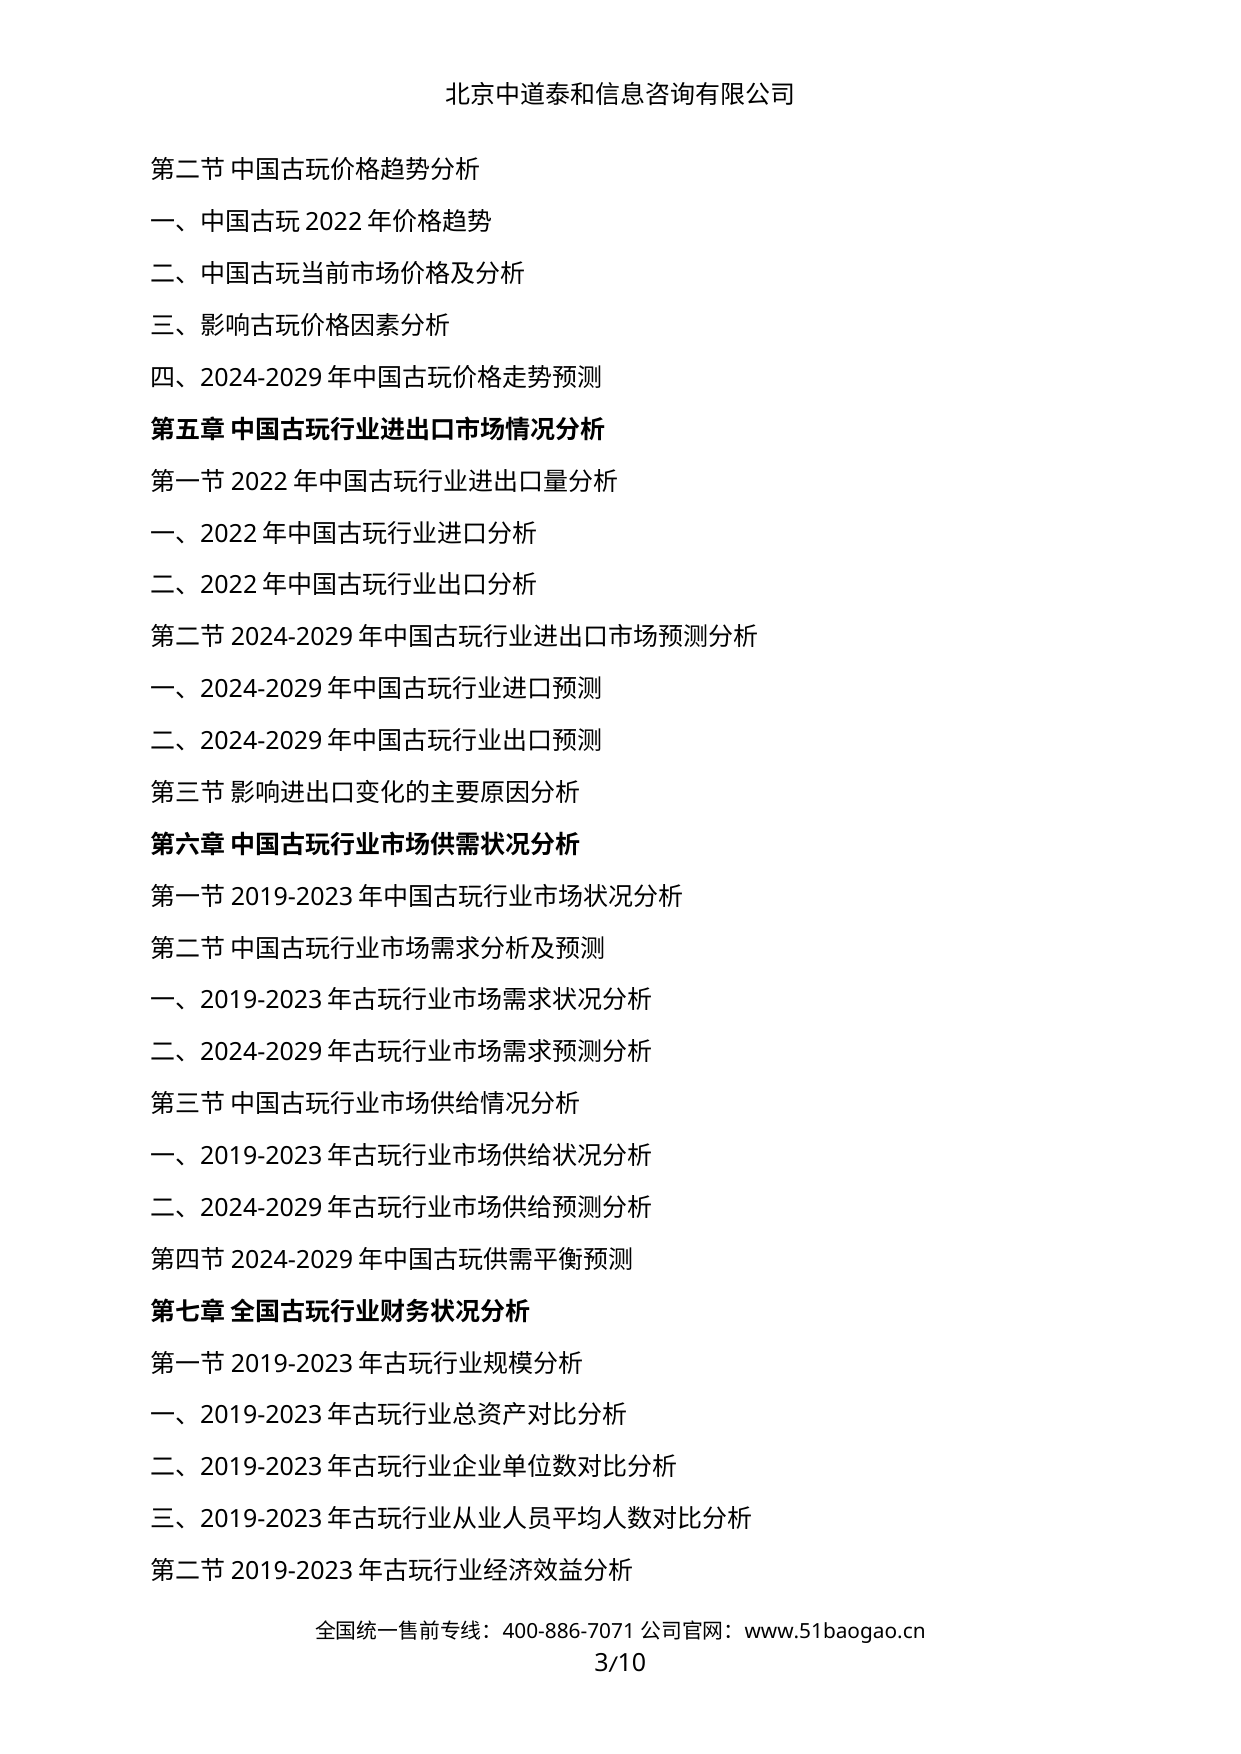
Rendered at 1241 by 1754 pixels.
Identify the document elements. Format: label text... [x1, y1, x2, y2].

text 第一节 2022年中国古玩行业进出口量分析 [150, 461, 1090, 497]
text 一、2019-2023年古玩行业市场需求状况分析 [150, 980, 1090, 1016]
text 第二节 中国古玩行业市场需求分析及预测 [150, 928, 1090, 964]
text 第三节 影响进出口变化的主要原因分析 [150, 772, 1090, 809]
text 第六章 中国古玩行业市场供需状况分析 [150, 824, 1090, 861]
text 二、2024-2029年古玩行业市场需求预测分析 [150, 1032, 1090, 1068]
text 一、2019-2023年古玩行业总资产对比分析 [150, 1395, 1090, 1431]
text 第三节 中国古玩行业市场供给情况分析 [150, 1084, 1090, 1120]
text 第五章 中国古玩行业进出口市场情况分析 [150, 409, 1090, 446]
text 第四节 2024-2029年中国古玩供需平衡预测 [150, 1239, 1090, 1276]
text 二、2019-2023年古玩行业企业单位数对比分析 [150, 1447, 1090, 1483]
text 二、2024-2029年中国古玩行业出口预测 [150, 721, 1090, 757]
text 一、2024-2029年中国古玩行业进口预测 [150, 669, 1090, 705]
text 第二节 2024-2029年中国古玩行业进出口市场预测分析 [150, 617, 1090, 653]
text 第一节 2019-2023年中国古玩行业市场状况分析 [150, 876, 1090, 912]
text 二、中国古玩当前市场价格及分析 [150, 254, 1090, 290]
text 第二节 2019-2023年古玩行业经济效益分析 [150, 1551, 1090, 1587]
text 一、2022年中国古玩行业进口分析 [150, 513, 1090, 549]
text 三、2019-2023年古玩行业从业人员平均人数对比分析 [150, 1499, 1090, 1535]
text 第二节 中国古玩价格趋势分析 [150, 150, 1090, 186]
text 第七章 全国古玩行业财务状况分析 [150, 1291, 1090, 1327]
text 一、中国古玩2022年价格趋势 [150, 202, 1090, 238]
text 二、2022年中国古玩行业出口分析 [150, 565, 1090, 601]
text 三、影响古玩价格因素分析 [150, 306, 1090, 342]
text 二、2024-2029年古玩行业市场供给预测分析 [150, 1187, 1090, 1224]
text 一、2019-2023年古玩行业市场供给状况分析 [150, 1136, 1090, 1172]
text 四、2024-2029年中国古玩价格走势预测 [150, 357, 1090, 394]
text 第一节 2019-2023年古玩行业规模分析 [150, 1343, 1090, 1379]
